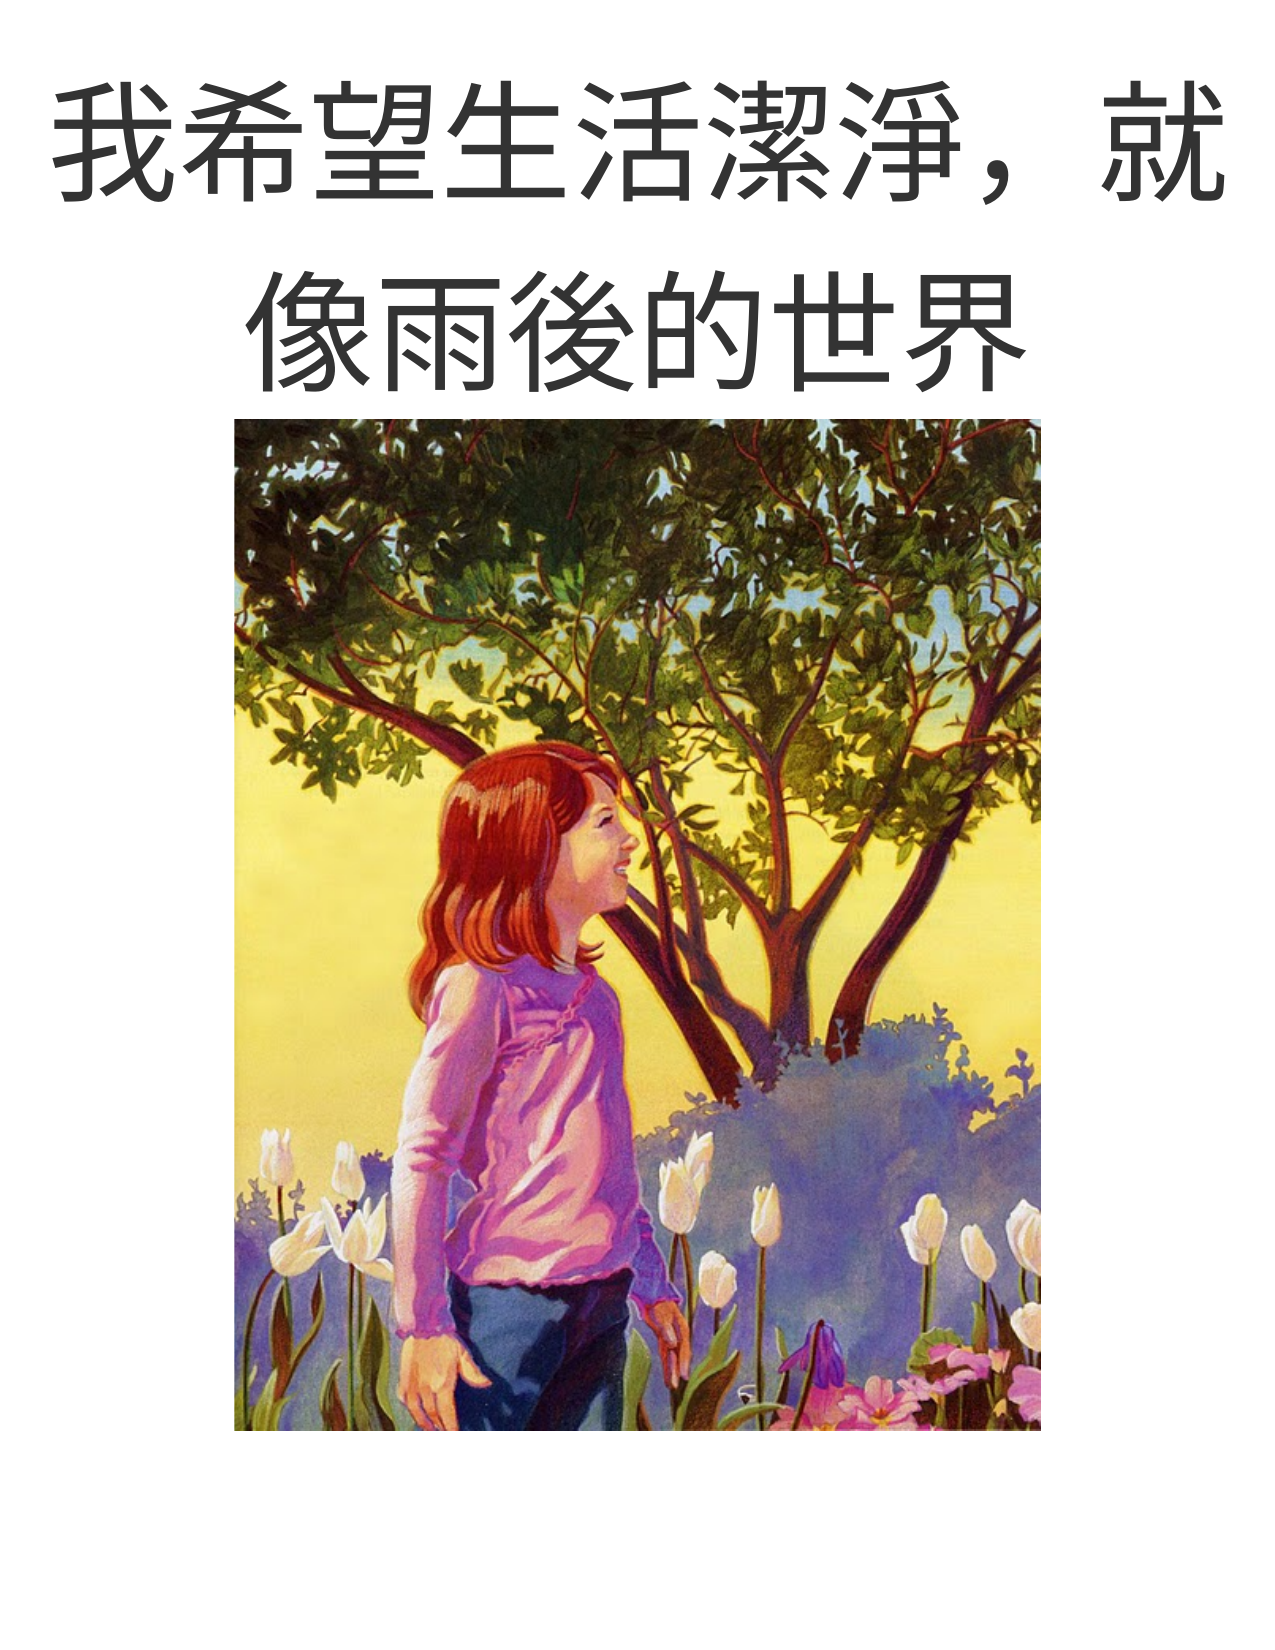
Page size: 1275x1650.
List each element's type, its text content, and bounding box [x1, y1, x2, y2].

picture [234, 419, 1041, 1431]
